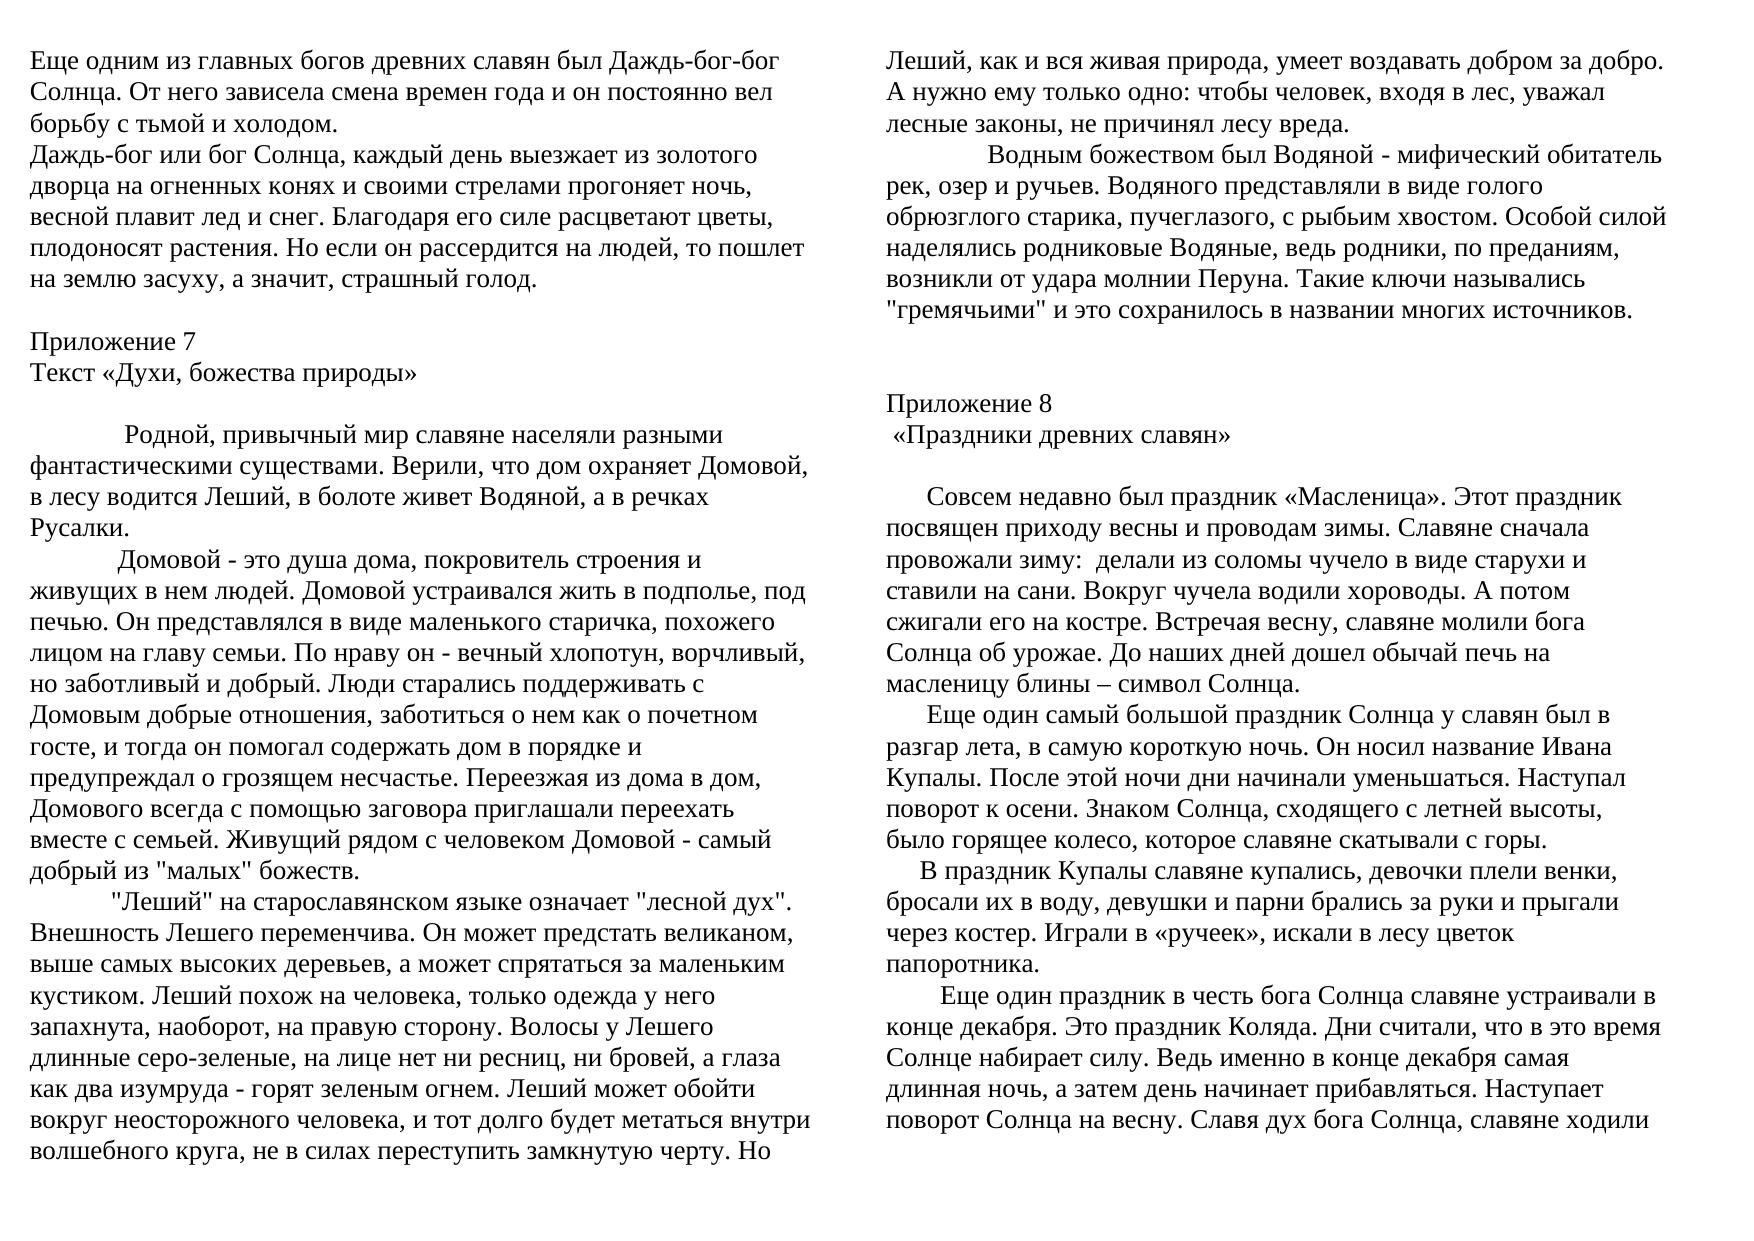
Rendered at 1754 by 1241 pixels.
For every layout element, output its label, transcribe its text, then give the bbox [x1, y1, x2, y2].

text Водным божеством был Водяной - мифический обитатель рек, озер и ручьев. Водяного представляли в виде голого обрюзглого старика, пучеглазого, с рыбьим хвостом. Особой силой наделялись родниковые Водяные, ведь родники, по преданиям, возникли от удара молнии Перуна. Такие ключи назывались "гремячьими" и это сохранилось в названии многих источников. [886, 138, 1668, 325]
text Родной, привычный мир славяне населяли разными фантастическими существами. Верили, что дом охраняет Домовой, в лесу водится Леший, в болоте живет Водяной, а в речках Русалки. [29, 418, 812, 543]
text «Праздники древних славян» [886, 418, 1668, 449]
text "Леший" на старославянском языке означает "лесной дух". Внешность Лешего переменчива. Он может предстать великаном, выше самых высоких деревьев, а может спрятаться за маленьким кустиком. Леший похож на человека, только одежда у него запахнута, наоборот, на правую сторону. Волосы у Лешего длинные серо-зеленые, на лице нет ни ресниц, ни бровей, а глаза как два изумруда - горят зеленым огнем. Леший может обойти вокруг неосторожного человека, и тот долго будет метаться внутри волшебного круга, не в силах переступить замкнутую черту. Но Леший, как и вся живая природа, умеет воздавать добром за добро. А нужно ему только одно: чтобы человек, входя в лес, уважал лесные законы, не причинял лесу вреда. [886, 44, 1668, 138]
text В праздник Купалы славяне купались, девочки плели венки, бросали их в воду, девушки и парни брались за руки и прыгали через костер. Играли в «ручеек», искали в лесу цветок папоротника. [886, 854, 1668, 979]
text "Леший" на старославянском языке означает "лесной дух". Внешность Лешего переменчива. Он может предстать великаном, выше самых высоких деревьев, а может спрятаться за маленьким кустиком. Леший похож на человека, только одежда у него запахнута, наоборот, на правую сторону. Волосы у Лешего длинные серо-зеленые, на лице нет ни ресниц, ни бровей, а глаза как два изумруда - горят зеленым огнем. Леший может обойти вокруг неосторожного человека, и тот долго будет метаться внутри волшебного круга, не в силах переступить замкнутую черту. Но Леший, как и вся живая природа, умеет воздавать добром за добро. А нужно ему только одно: чтобы человек, входя в лес, уважал лесные законы, не причинял лесу вреда. [29, 885, 812, 1166]
text Приложение 8 [886, 387, 1668, 418]
text Приложение 7 [29, 325, 812, 356]
text Текст «Духи, божества природы» [29, 356, 812, 387]
text Еще одним из главных богов древних славян был Даждь-бог-бог Солнца. От него зависела смена времен года и он постоянно вел борьбу с тьмой и холодом. [29, 44, 812, 138]
text Еще один самый большой праздник Солнца у славян был в разгар лета, в самую короткую ночь. Он носил название Ивана Купалы. После этой ночи дни начинали уменьшаться. Наступал поворот к осени. Знаком Солнца, сходящего с летней высоты, было горящее колесо, которое славяне скатывали с горы. [886, 698, 1668, 854]
text Совсем недавно был праздник «Масленица». Этот праздник посвящен приходу весны и проводам зимы. Славяне сначала провожали зиму: делали из соломы чучело в виде старухи и ставили на сани. Вокруг чучела водили хороводы. А потом сжигали его на костре. Встречая весну, славяне молили бога Солнца об урожае. До наших дней дошел обычай печь на масленицу блины – символ Солнца. [886, 480, 1668, 698]
text Домовой - это душа дома, покровитель строения и живущих в нем людей. Домовой устраивался жить в подполье, под печью. Он представлялся в виде маленького старичка, похожего лицом на главу семьи. По нраву он - вечный хлопотун, ворчливый, но заботливый и добрый. Люди старались поддерживать с Домовым добрые отношения, заботиться о нем как о почетном госте, и тогда он помогал содержать дом в порядке и предупреждал о грозящем несчастье. Переезжая из дома в дом, Домового всегда с помощью заговора приглашали переехать вместе с семьей. Живущий рядом с человеком Домовой - самый добрый из "малых" божеств. [29, 543, 812, 885]
text Даждь-бог или бог Солнца, каждый день выезжает из золотого дворца на огненных конях и своими стрелами прогоняет ночь, весной плавит лед и снег. Благодаря его силе расцветают цветы, плодоносят растения. Но если он рассердится на людей, то пошлет на землю засуху, а значит, страшный голод. [29, 138, 812, 293]
